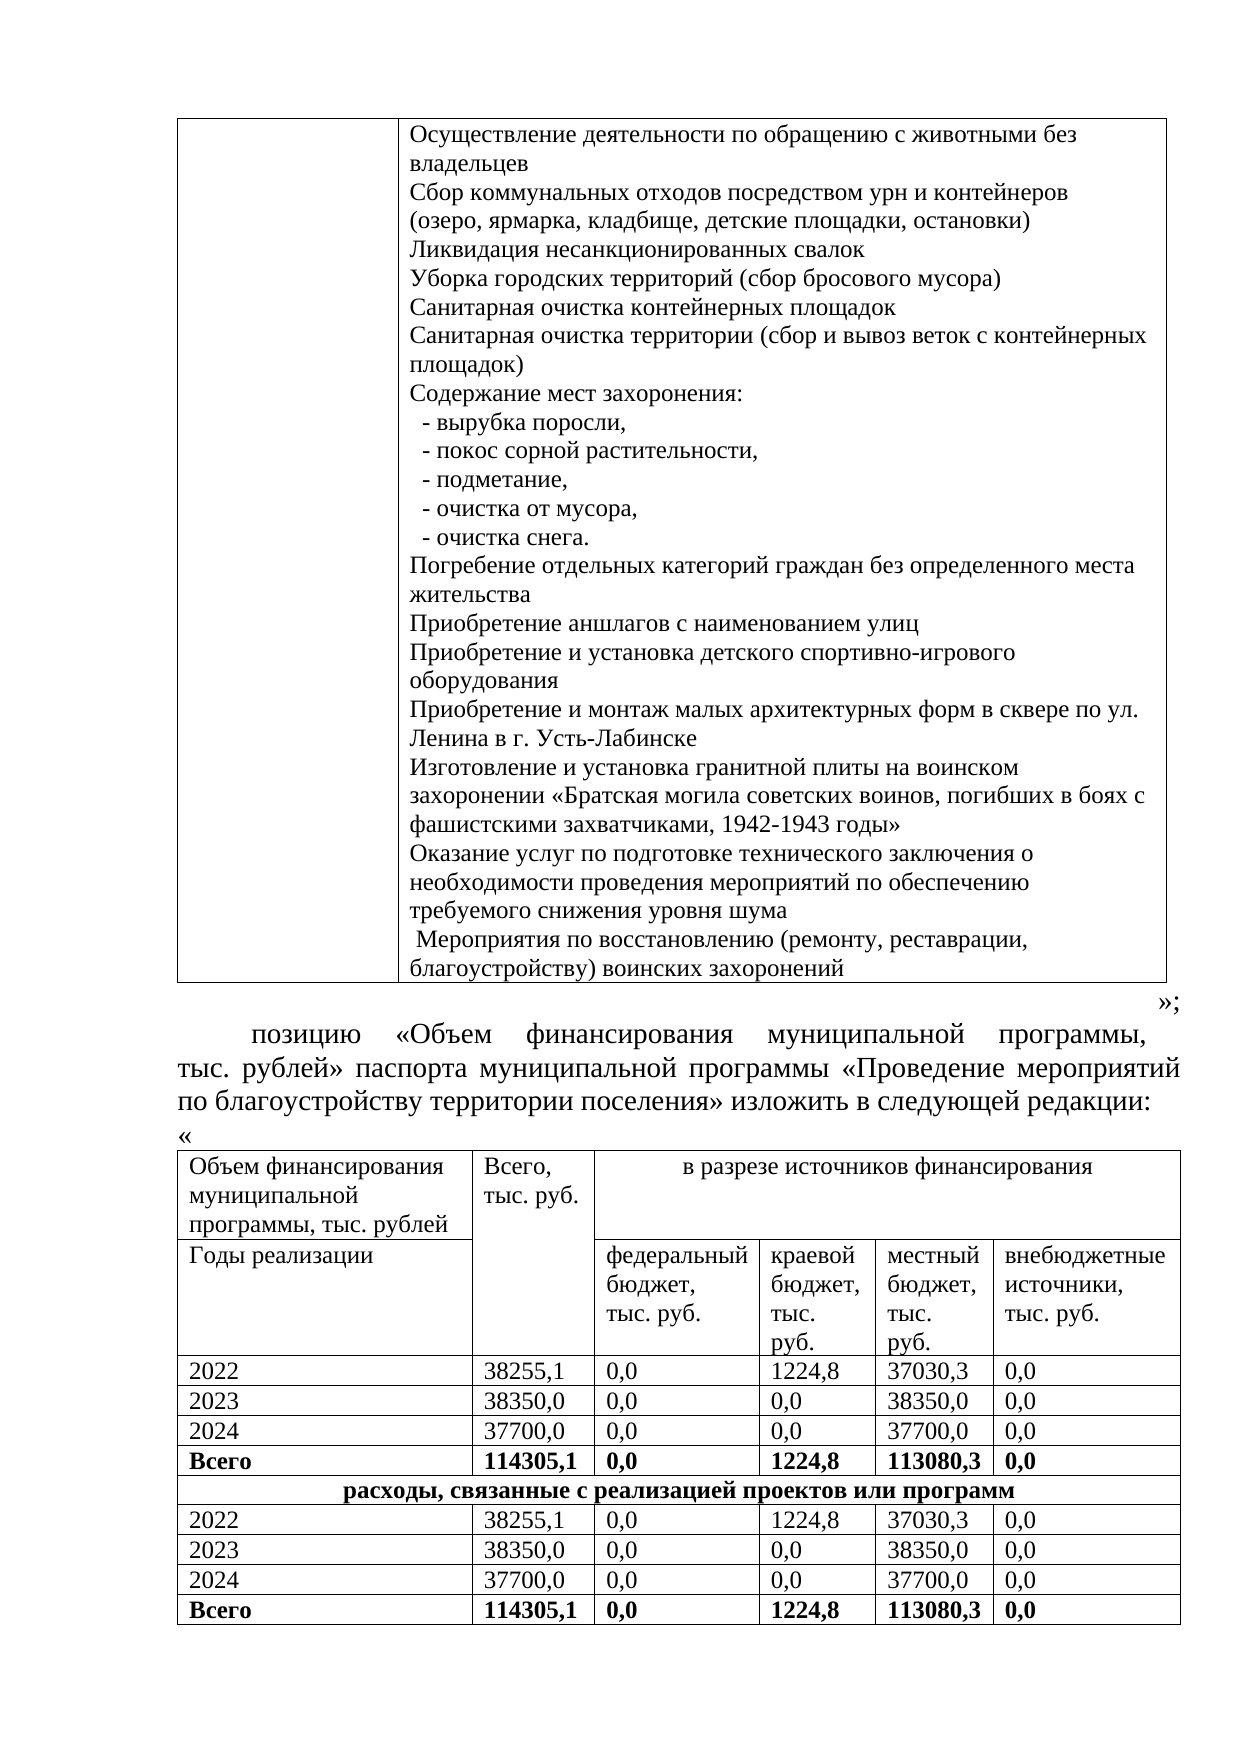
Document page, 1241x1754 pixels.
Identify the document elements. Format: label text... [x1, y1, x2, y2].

table_cell 2022 [178, 1356, 472, 1385]
table_cell 38350,0 [473, 1386, 594, 1415]
table_cell Всего [178, 1446, 472, 1474]
table_cell расходы, связанные с реализацией проектов или программ [178, 1476, 1180, 1504]
table_cell 0,0 [994, 1535, 1180, 1564]
table_cell 0,0 [595, 1595, 759, 1623]
table_cell 1224,8 [760, 1595, 875, 1623]
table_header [178, 119, 398, 982]
table_cell 0,0 [595, 1505, 759, 1534]
table_cell 114305,1 [473, 1446, 594, 1474]
text « [177, 1117, 1181, 1150]
table_cell 2024 [178, 1565, 472, 1594]
table_header Всего, тыс. руб. [473, 1151, 594, 1355]
table_cell 38350,0 [876, 1386, 993, 1415]
table_cell 0,0 [595, 1535, 759, 1564]
table_cell 0,0 [994, 1505, 1180, 1534]
table_cell 0,0 [994, 1446, 1180, 1474]
table_cell 0,0 [595, 1416, 759, 1445]
table_cell внебюджетные источники, тыс. руб. [994, 1240, 1180, 1355]
table_cell 37700,0 [473, 1565, 594, 1594]
table_cell 0,0 [760, 1386, 875, 1415]
table_cell 37030,3 [876, 1356, 993, 1385]
table_cell 0,0 [760, 1565, 875, 1594]
table_cell 37030,3 [876, 1505, 993, 1534]
table_header Объем финансирования муниципальной программы, тыс. рублей [178, 1151, 472, 1239]
table_cell 2023 [178, 1386, 472, 1415]
table_cell 0,0 [994, 1595, 1180, 1623]
table_cell Годы реализации [178, 1240, 472, 1355]
table_cell 1224,8 [760, 1505, 875, 1534]
table_cell 0,0 [994, 1356, 1180, 1385]
table_cell 0,0 [760, 1535, 875, 1564]
table_cell 37700,0 [876, 1416, 993, 1445]
table_cell 113080,3 [876, 1446, 993, 1474]
table_cell 113080,3 [876, 1595, 993, 1623]
table_cell 38350,0 [876, 1535, 993, 1564]
table_cell 2022 [178, 1505, 472, 1534]
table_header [399, 119, 1166, 982]
table_cell федеральный бюджет, тыс. руб. [595, 1240, 759, 1355]
table_cell 0,0 [595, 1356, 759, 1385]
table_cell краевой бюджет, тыс. руб. [760, 1240, 875, 1355]
table_cell 1224,8 [760, 1446, 875, 1474]
table_cell 114305,1 [473, 1595, 594, 1623]
table_cell 2023 [178, 1535, 472, 1564]
table_cell 37700,0 [876, 1565, 993, 1594]
text »; [177, 983, 1181, 1016]
table_cell 38255,1 [473, 1356, 594, 1385]
table_cell 38255,1 [473, 1505, 594, 1534]
table_cell 0,0 [994, 1386, 1180, 1415]
table_cell 0,0 [994, 1565, 1180, 1594]
text позицию «Объем финансирования муниципальной программы, тыс. рублей» паспорта муниципальной программы «Проведение мероприятий по благоустройству территории поселения» изложить в следующей редакции: [177, 1016, 1181, 1117]
table_header в разрезе источников финансирования [595, 1151, 1180, 1239]
table_cell 0,0 [595, 1386, 759, 1415]
table_cell 0,0 [595, 1565, 759, 1594]
table_cell 0,0 [595, 1446, 759, 1474]
table_cell 37700,0 [473, 1416, 594, 1445]
table_cell местный бюджет, тыс. руб. [876, 1240, 993, 1355]
table_cell 0,0 [760, 1416, 875, 1445]
table_cell 38350,0 [473, 1535, 594, 1564]
table_cell 1224,8 [760, 1356, 875, 1385]
table_cell Всего [178, 1595, 472, 1623]
table_cell 2024 [178, 1416, 472, 1445]
table_cell 0,0 [994, 1416, 1180, 1445]
